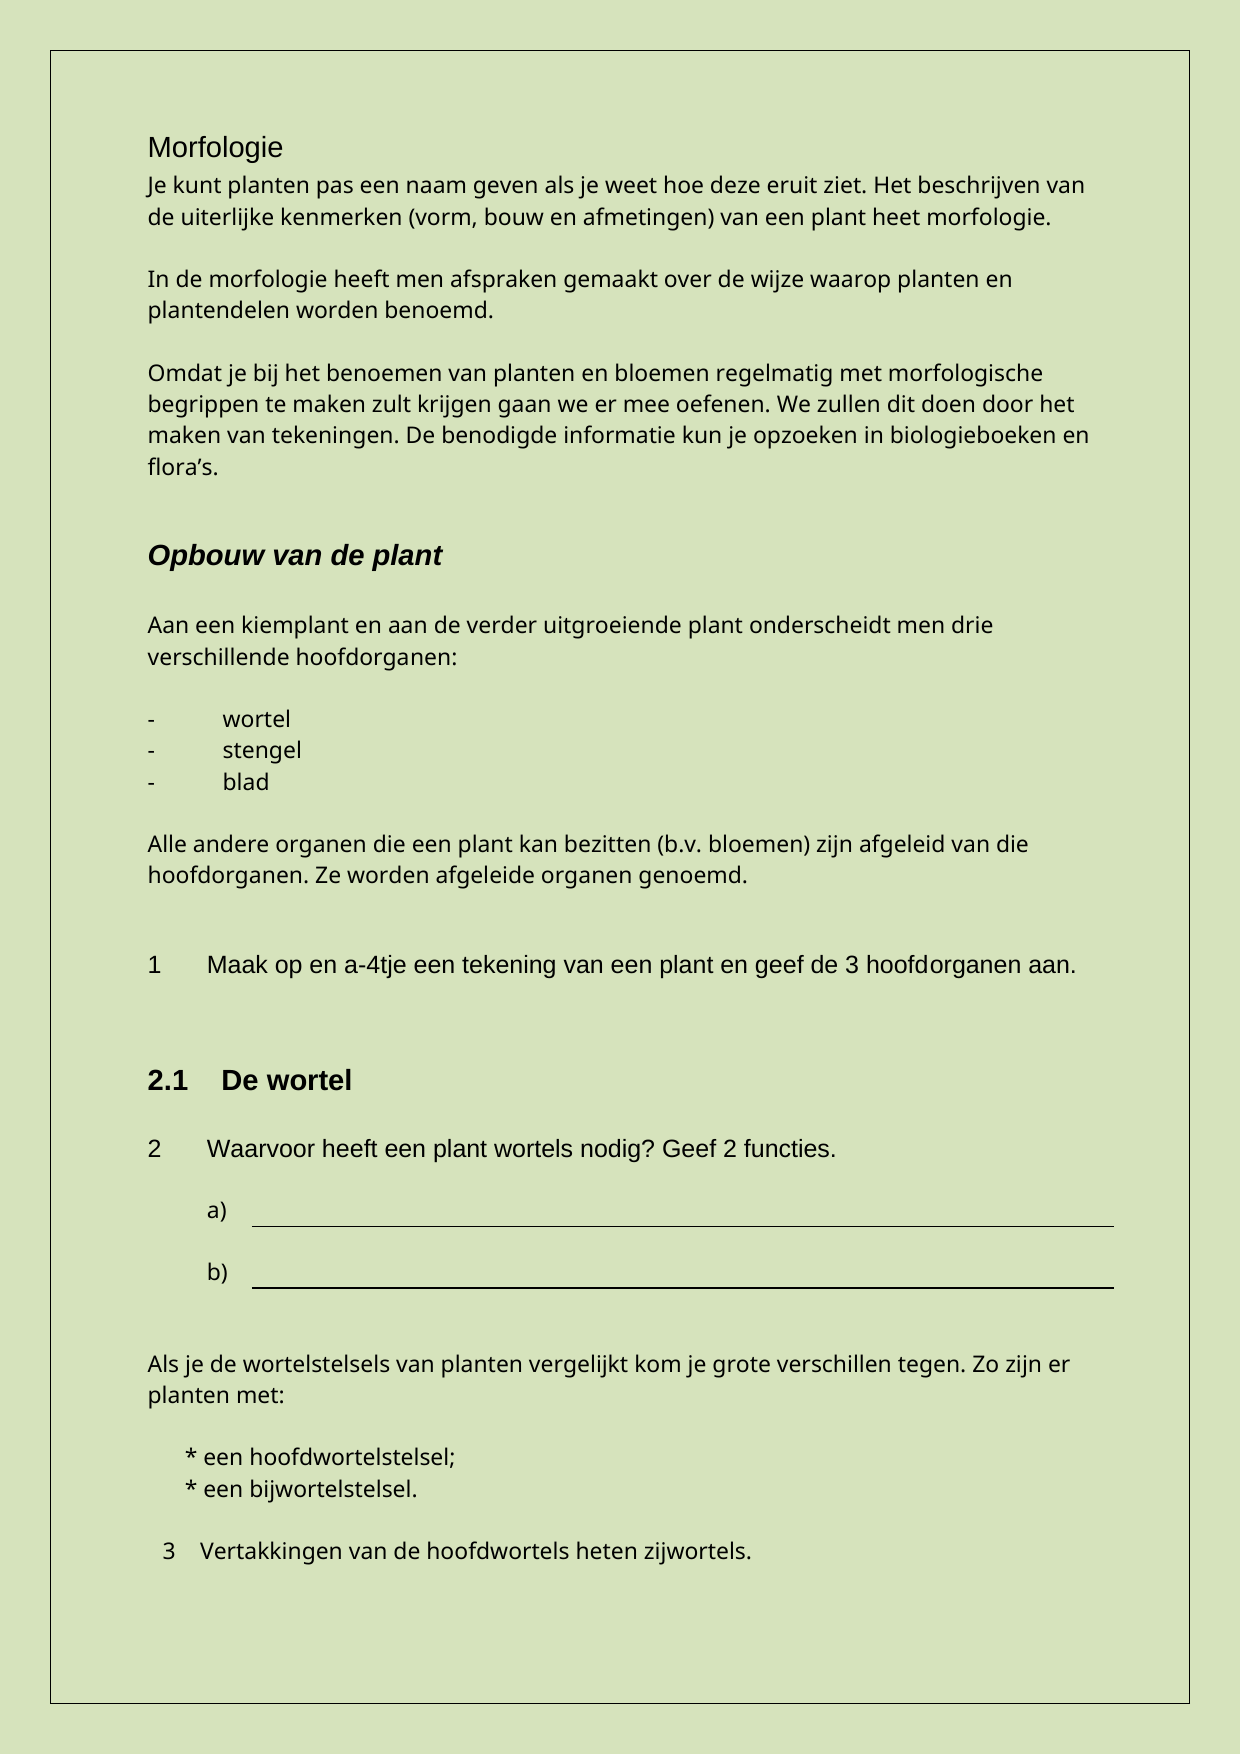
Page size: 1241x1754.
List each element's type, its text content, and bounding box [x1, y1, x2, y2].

subtitle Opbouw van de plant [147, 538, 1093, 572]
text In de morfologie heeft men afspraken gemaakt over de wijze waarop planten en plantendelen worden benoemd. [147, 263, 1093, 326]
text - blad [147, 765, 1093, 797]
text Je kunt planten pas een naam geven als je weet hoe deze eruit ziet. Het beschrijven van de uiterlijke kenmerken (vorm, bouw en afmetingen) van een plant heet morfologie. [147, 169, 1093, 232]
list Vertakkingen van de hoofdwortels heten zijwortels. [162, 1535, 1093, 1566]
text 1 Maak op en a-4tje een tekening van een plant en geef de 3 hoofdorganen aan. [147, 950, 1093, 979]
text - stengel [147, 734, 1093, 765]
text * een hoofdwortelstelsel; [184, 1441, 1093, 1472]
subtitle Morfologie [147, 62, 1093, 163]
text * een bijwortelstelsel. [184, 1472, 1093, 1504]
text 2 Waarvoor heeft een plant wortels nodig? Geef 2 functies. [147, 1134, 1093, 1162]
text Aan een kiemplant en aan de verder uitgroeiende plant onderscheidt men drie verschillende hoofdorganen: [147, 609, 1093, 672]
text - wortel [147, 703, 1093, 734]
text Omdat je bij het benoemen van planten en bloemen regelmatig met morfologische begrippen te maken zult krijgen gaan we er mee oefenen. We zullen dit doen door het maken van tekeningen. De benodigde informatie kun je opzoeken in biologieboeken en flora’s. [147, 357, 1093, 513]
text a) [207, 1194, 1093, 1225]
subtitle 2.1 De wortel [147, 1063, 1093, 1096]
text Alle andere organen die een plant kan bezitten (b.v. bloemen) zijn afgeleid van die hoofdorganen. Ze worden afgeleide organen genoemd. [147, 828, 1093, 890]
text b) [207, 1256, 1093, 1287]
text Als je de wortelstelsels van planten vergelijkt kom je grote verschillen tegen. Zo zijn er planten met: [147, 1347, 1093, 1410]
